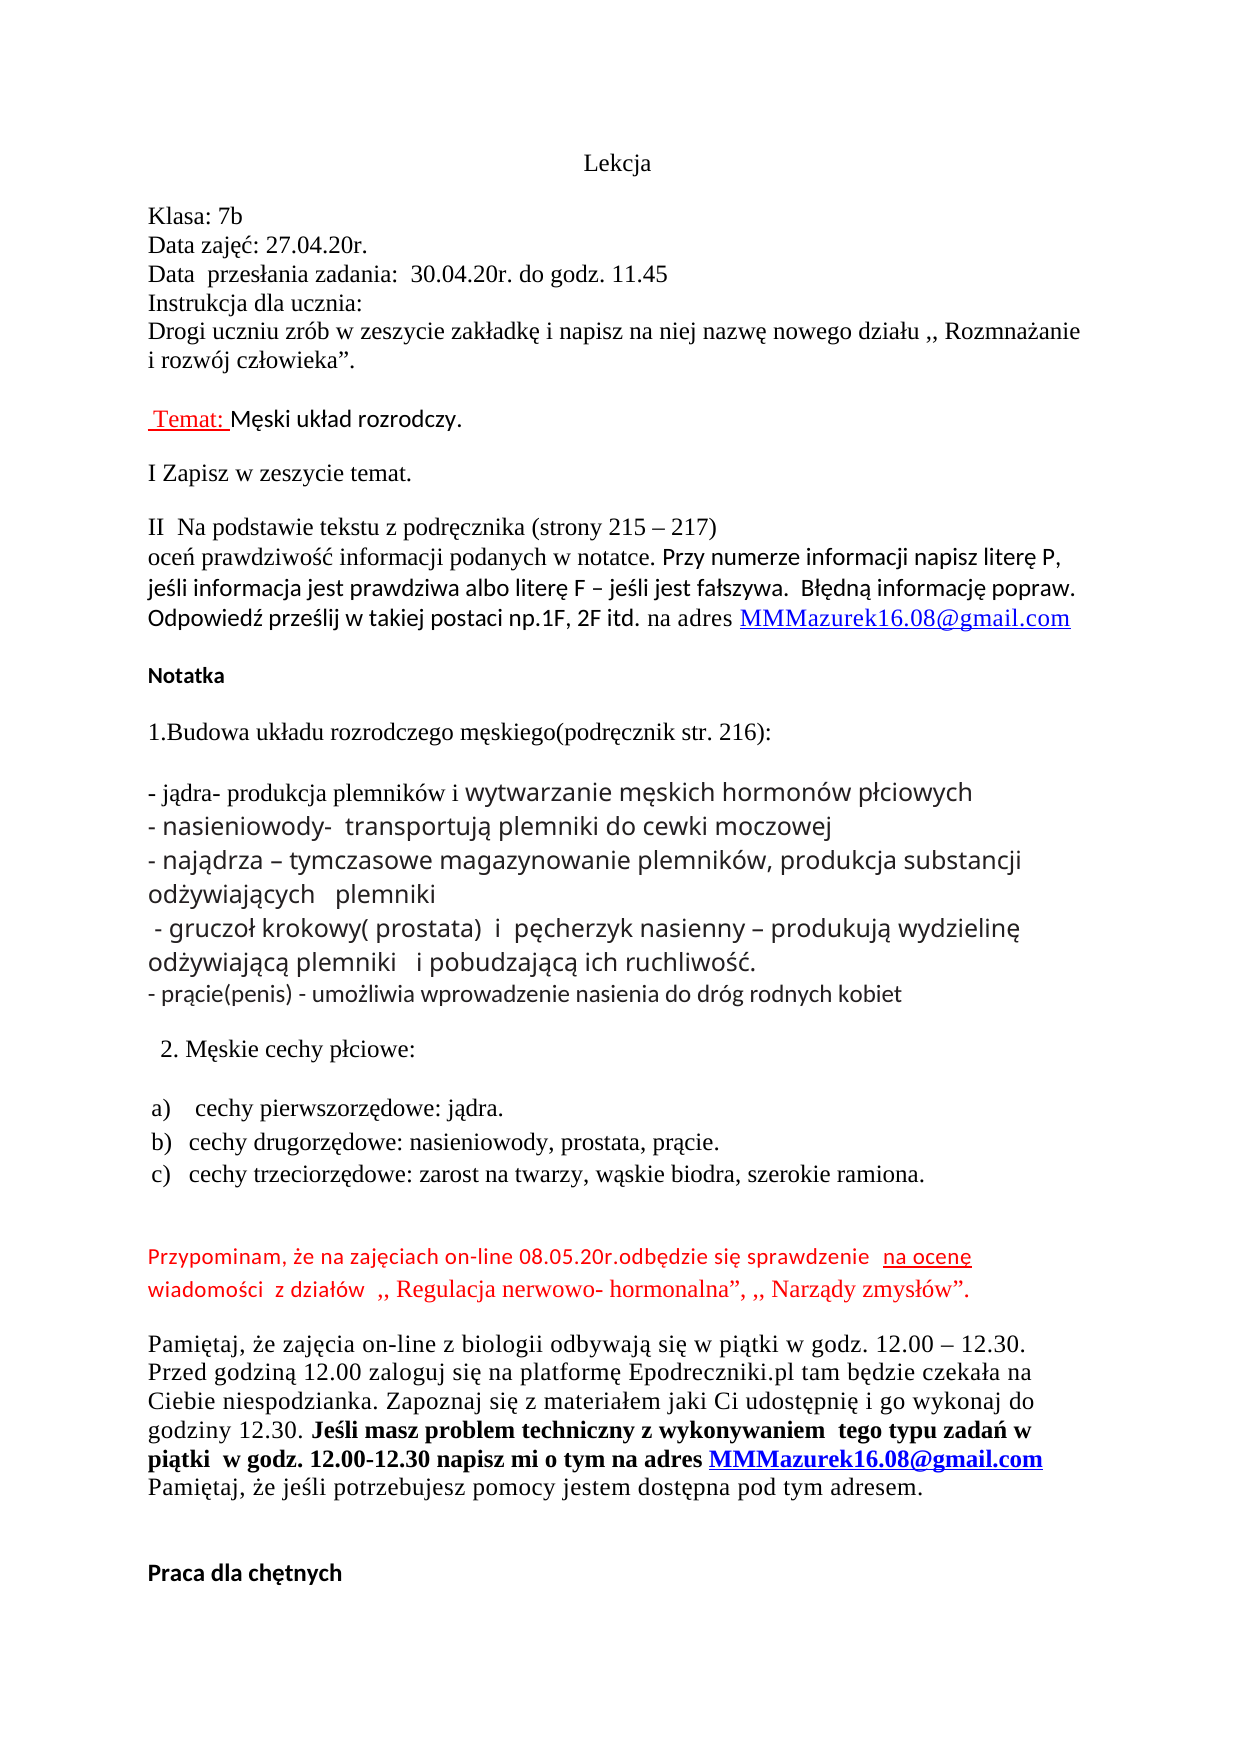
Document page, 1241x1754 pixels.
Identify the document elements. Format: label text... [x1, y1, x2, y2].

text Pamiętaj, że jeśli potrzebujesz pomocy jestem dostępna pod tym adresem. [148, 1472, 1093, 1501]
text - nasieniowody- transportują plemniki do cewki moczowej [148, 808, 1093, 842]
text - prącie(penis) - umożliwia wprowadzenie nasienia do dróg rodnych kobiet [148, 979, 1093, 1009]
text Notatka [148, 661, 1093, 689]
text Data zajęć: 27.04.20r. [148, 230, 1093, 259]
list cechy pierwszorzędowe: jądra. [151, 1093, 1097, 1122]
text - gruczoł krokowy( prostata) i pęcherzyk nasienny – produkują wydzielinę odżywiającą plemniki i pobudzającą ich ruchliwość. [148, 911, 1093, 979]
text - najądrza – tymczasowe magazynowanie plemników, produkcja substancji odżywiających plemniki [148, 842, 1093, 911]
text Data przesłania zadania: 30.04.20r. do godz. 11.45 [148, 259, 1093, 288]
text Temat: Męski układ rozrodczy. [148, 403, 1093, 433]
text Instrukcja dla ucznia: [148, 288, 1093, 316]
text oceń prawdziwość informacji podanych w notatce. Przy numerze informacji napisz literę P, jeśli informacja jest prawdziwa albo literę F – jeśli jest fałszywa. Błędną informację popraw. [148, 541, 1093, 602]
list cechy drugorzędowe: nasieniowody, prostata, prącie. [151, 1127, 1097, 1155]
text Praca dla chętnych [148, 1557, 1093, 1587]
text 2. Męskie cechy płciowe: [148, 1034, 1093, 1063]
text Klasa: 7b [148, 201, 1093, 230]
text Pamiętaj, że zajęcia on-line z biologii odbywają się w piątki w godz. 12.00 – 12.30. Przed godziną 12.00 zaloguj się na platformę Epodreczniki.pl tam będzie czekała na Ciebie niespodzianka. Zapoznaj się z materiałem jaki Ci udostępnię i go wykonaj do godziny 12.30. Jeśli masz problem techniczny z wykonywaniem tego typu zadań w piątki w godz. 12.00-12.30 napisz mi o tym na adres MMMazurek16.08@gmail.com [148, 1329, 1093, 1472]
text Przypominam, że na zajęciach on-line 08.05.20r.odbędzie się sprawdzenie na ocenę wiadomości z działów ,, Regulacja nerwowo- hormonalna”, ,, Narządy zmysłów”. [148, 1242, 1093, 1303]
text Lekcja [148, 148, 1093, 176]
text 1.Budowa układu rozrodczego męskiego(podręcznik str. 216): [148, 717, 1093, 746]
text Odpowiedź prześlij w takiej postaci np.1F, 2F itd. na adres MMMazurek16.08@gmail.com [148, 602, 1093, 633]
text Drogi uczniu zrób w zeszycie zakładkę i napisz na niej nazwę nowego działu ,, Rozmnażanie i rozwój człowieka”. [148, 316, 1093, 374]
text - jądra- produkcja plemników i wytwarzanie męskich hormonów płciowych [148, 774, 1093, 808]
text I Zapisz w zeszycie temat. [148, 458, 1093, 487]
list cechy trzeciorzędowe: zarost na twarzy, wąskie biodra, szerokie ramiona. [151, 1159, 1097, 1188]
text II Na podstawie tekstu z podręcznika (strony 215 – 217) [148, 512, 1093, 541]
